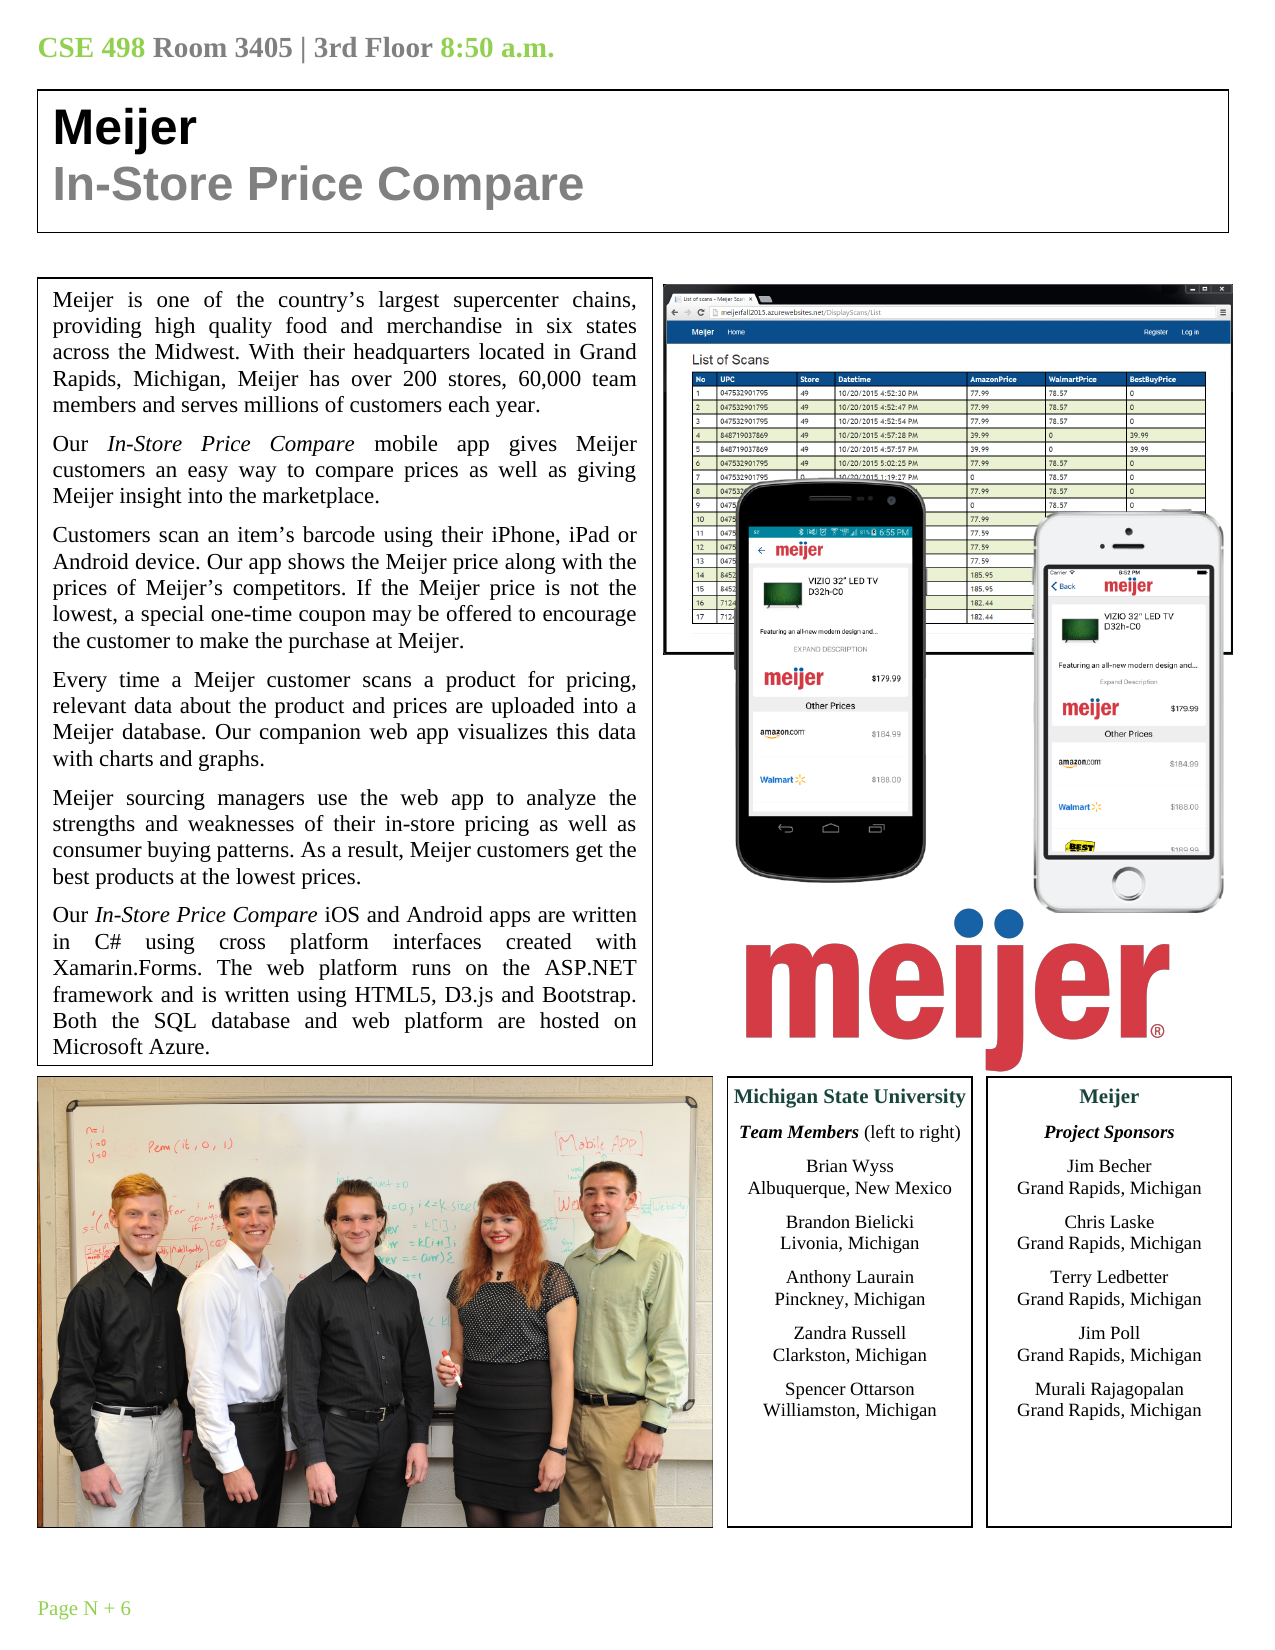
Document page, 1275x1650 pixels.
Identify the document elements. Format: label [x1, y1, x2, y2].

picture [37, 1077, 713, 1527]
picture [663, 284, 1233, 1074]
